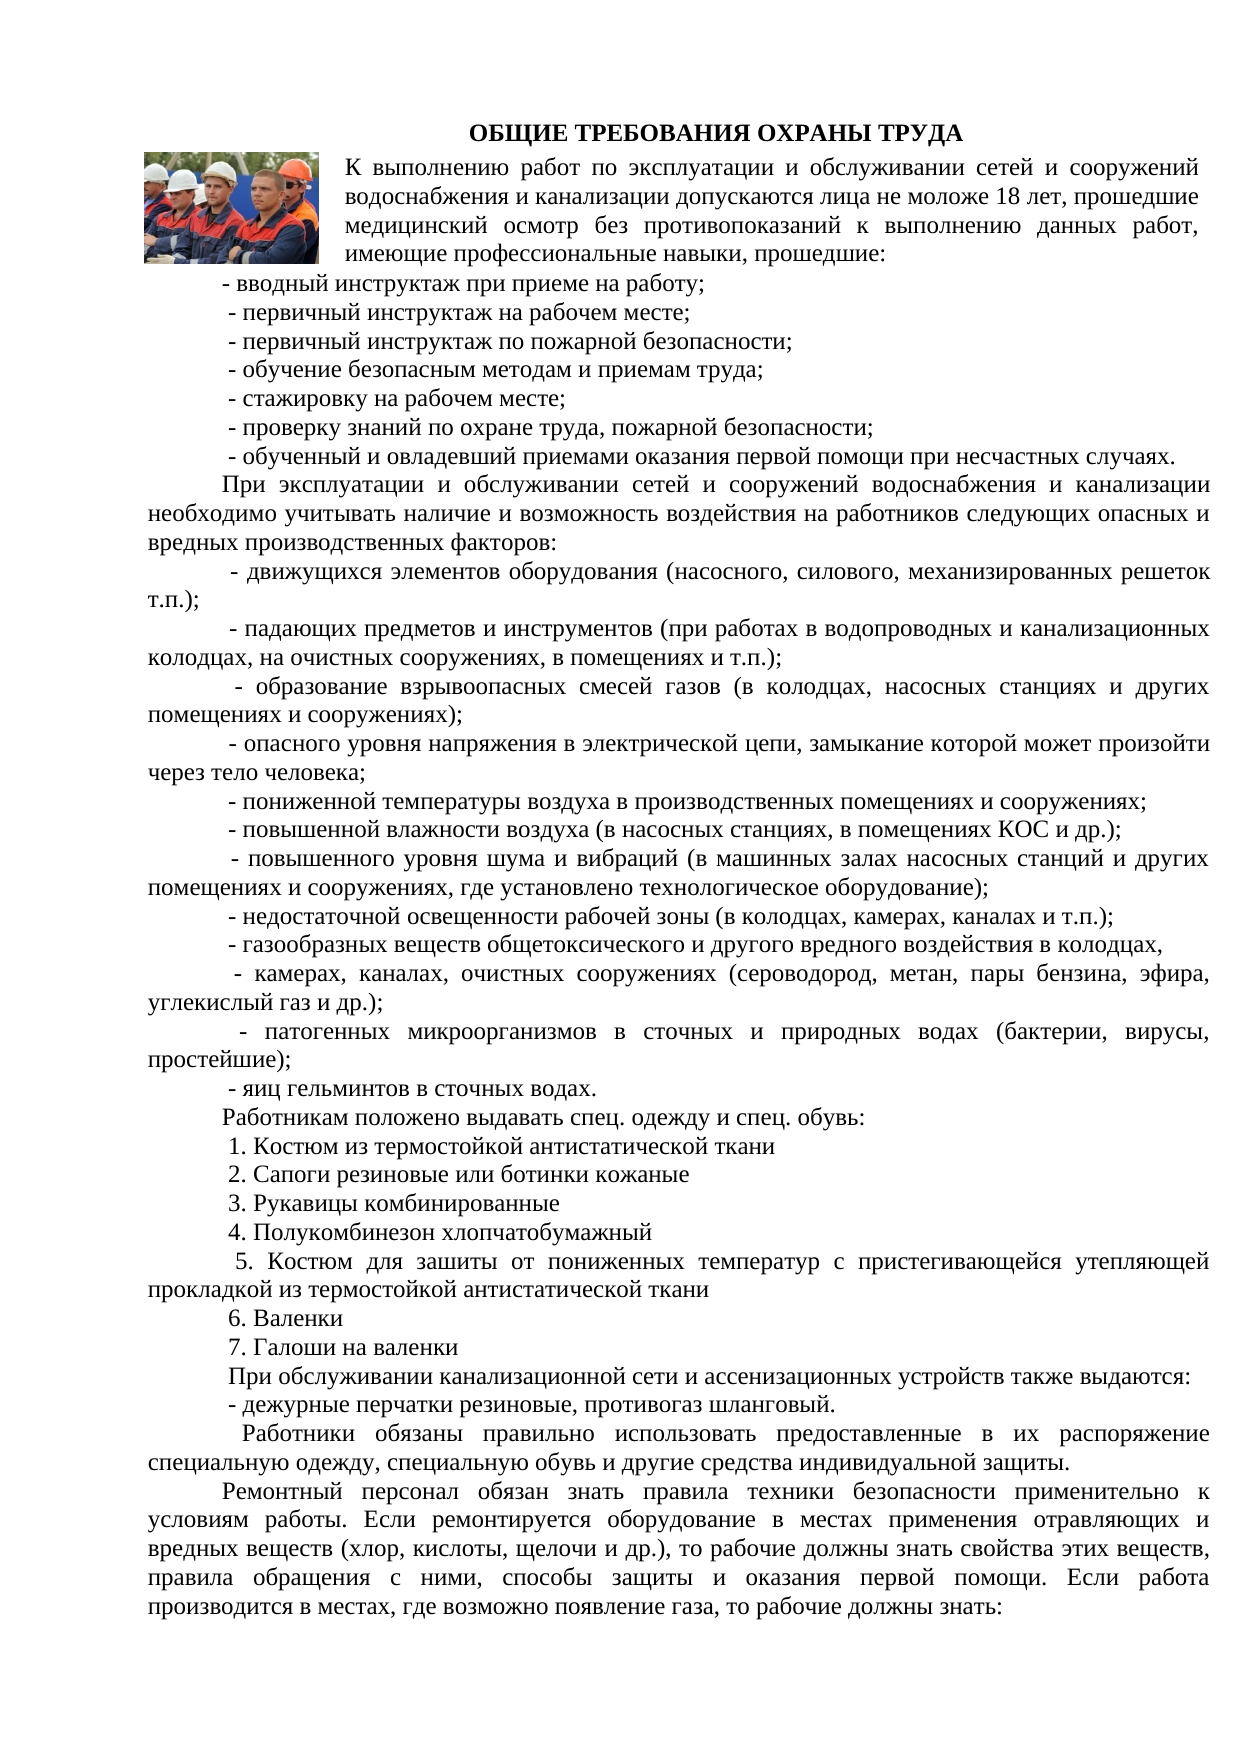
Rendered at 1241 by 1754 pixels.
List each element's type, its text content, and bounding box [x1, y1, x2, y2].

text - газообразных веществ общетоксического и другого вредного воздействия в колодцах, [148, 929, 1211, 958]
text - первичный инструктаж по пожарной безопасности; [148, 326, 1211, 354]
text - первичный инструктаж на рабочем месте; [148, 297, 1211, 326]
text - вводный инструктаж при приеме на работу; [148, 268, 1211, 297]
picture [144, 152, 319, 264]
text 7. Галоши на валенки [148, 1332, 1211, 1361]
text 6. Валенки [148, 1303, 1211, 1332]
text - патогенных микроорганизмов в сточных и природных водах (бактерии, вирусы, простейшие); [148, 1016, 1211, 1073]
text 2. Сапоги резиновые или ботинки кожаные [148, 1159, 1211, 1188]
text - проверку знаний по охране труда, пожарной безопасности; [148, 412, 1211, 441]
text 5. Костюм для зашиты от пониженных температур с пристегивающейся утепляющей прокладкой из термостойкой антистатической ткани [148, 1246, 1211, 1303]
text - стажировку на рабочем месте; [148, 383, 1211, 412]
text - камерах, каналах, очистных сооружениях (сероводород, метан, пары бензина, эфира, углекислый газ и др.); [148, 958, 1211, 1016]
table_header К выполнению работ по эксплуатации и обслуживании сетей и сооружений водоснабжения и канализации допускаются лица не моложе 18 лет, прошедшие медицинский осмотр без противопоказаний к выполнению данных работ, имеющие профессиональные навыки, прошедшие: [334, 152, 1210, 267]
text Работникам положено выдавать спец. одежду и спец. обувь: [148, 1102, 1211, 1131]
text - пониженной температуры воздуха в производственных помещениях и сооружениях; [148, 786, 1211, 814]
text - обученный и овладевший приемами оказания первой помощи при несчастных случаях. [148, 441, 1211, 469]
text - повышенного уровня шума и вибраций (в машинных залах насосных станций и других помещениях и сооружениях, где установлено технологическое оборудование); [148, 843, 1211, 901]
text - образование взрывоопасных смесей газов (в колодцах, насосных станциях и других помещениях и сооружениях); [148, 671, 1211, 728]
text - яиц гельминтов в сточных водах. [148, 1073, 1211, 1102]
text 3. Рукавицы комбинированные [148, 1188, 1211, 1217]
text - опасного уровня напряжения в электрической цепи, замыкание которой может произойти через тело человека; [148, 728, 1211, 786]
text - повышенной влажности воздуха (в насосных станциях, в помещениях КОС и др.); [148, 814, 1211, 843]
text Ремонтный персонал обязан знать правила техники безопасности применительно к условиям работы. Если ремонтируется оборудование в местах применения отравляющих и вредных веществ (хлор, кислоты, щелочи и др.), то рабочие должны знать свойства этих веществ, правила обращения с ними, способы защиты и оказания первой помощи. Если работа производится в местах, где возможно появление газа, то рабочие должны знать: [148, 1476, 1211, 1619]
subtitle ОБЩИЕ ТРЕБОВАНИЯ ОХРАНЫ ТРУДА [148, 118, 1211, 147]
text - недостаточной освещенности рабочей зоны (в колодцах, камерах, каналах и т.п.); [148, 901, 1211, 929]
text 1. Костюм из термостойкой антистатической ткани [148, 1131, 1211, 1159]
text - падающих предметов и инструментов (при работах в водопроводных и канализационных колодцах, на очистных сооружениях, в помещениях и т.п.); [148, 613, 1211, 671]
table_header [133, 152, 333, 267]
text Работники обязаны правильно использовать предоставленные в их распоряжение специальную одежду, специальную обувь и другие средства индивидуальной защиты. [148, 1418, 1211, 1476]
text При обслуживании канализационной сети и ассенизационных устройств также выдаются: [148, 1361, 1211, 1389]
text - дежурные перчатки резиновые, противогаз шланговый. [148, 1389, 1211, 1418]
text - обучение безопасным методам и приемам труда; [148, 354, 1211, 383]
text 4. Полукомбинезон хлопчатобумажный [148, 1217, 1211, 1246]
text - движущихся элементов оборудования (насосного, силового, механизированных решеток т.п.); [148, 556, 1211, 613]
text При эксплуатации и обслуживании сетей и сооружений водоснабжения и канализации необходимо учитывать наличие и возможность воздействия на работников следующих опасных и вредных производственных факторов: [148, 469, 1211, 556]
